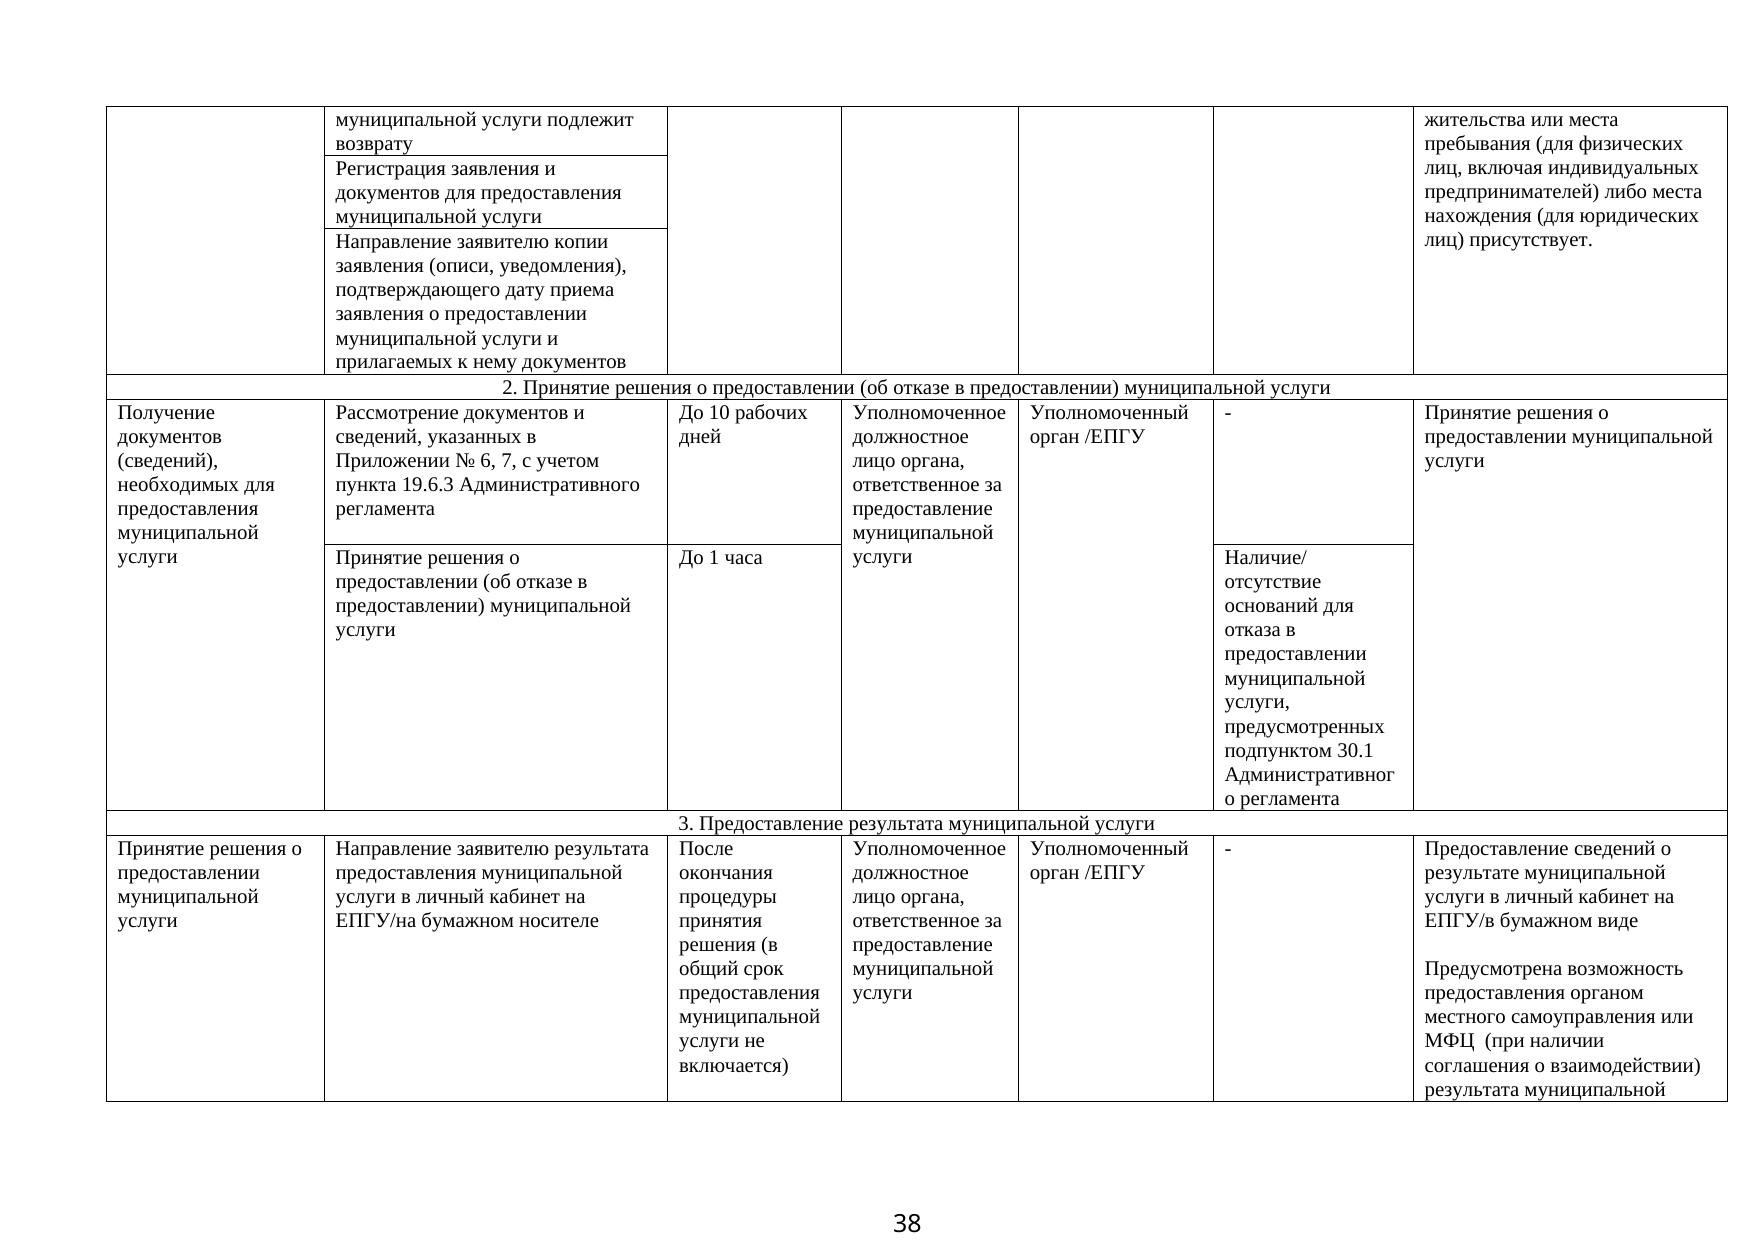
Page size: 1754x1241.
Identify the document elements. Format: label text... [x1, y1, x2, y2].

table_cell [842, 836, 1018, 1101]
table_cell - [1214, 836, 1413, 1101]
table_cell 3. Предоставление результата муниципальной услуги [107, 811, 1727, 835]
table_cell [325, 836, 667, 1101]
table_cell До 10 рабочих дней [668, 400, 841, 544]
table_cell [1019, 836, 1213, 1101]
table_cell Наличие/отсутствие оснований для отказа в предоставлении муниципальной услуги, предусмотренных подпунктом 30.1 Административного регламента [1214, 545, 1413, 810]
table_cell - [1214, 400, 1413, 544]
table_cell Принятие решения о предоставлении (об отказе в предоставлении) муниципальной услуги [325, 545, 667, 810]
table_cell 2. Принятие решения о предоставлении (об отказе в предоставлении) муниципальной услуги [107, 375, 1727, 399]
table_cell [668, 836, 841, 1101]
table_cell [107, 836, 324, 1101]
table_cell Рассмотрение документов и сведений, указанных в Приложении № 6, 7, с учетом пункта 19.6.3 Административного регламента [325, 400, 667, 544]
table_cell Принятие решения о предоставлении муниципальной услуги [1414, 400, 1727, 810]
table_cell Регистрация заявления и документов для предоставления муниципальной услуги [325, 156, 667, 228]
table_cell Получение документов (сведений), необходимых для предоставления муниципальной услуги [107, 400, 324, 810]
table_cell Направление заявителю копии заявления (описи, уведомления), подтверждающего дату приема заявления о предоставлении муниципальной услуги и прилагаемых к нему документов [325, 229, 667, 373]
table_cell До 1 часа [668, 545, 841, 810]
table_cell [325, 107, 667, 155]
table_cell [1414, 836, 1727, 1101]
table_cell Уполномоченное должностное лицо органа, ответственное за предоставление муниципальной услуги [842, 400, 1018, 810]
table_cell Уполномоченный орган /ЕПГУ [1019, 400, 1213, 810]
